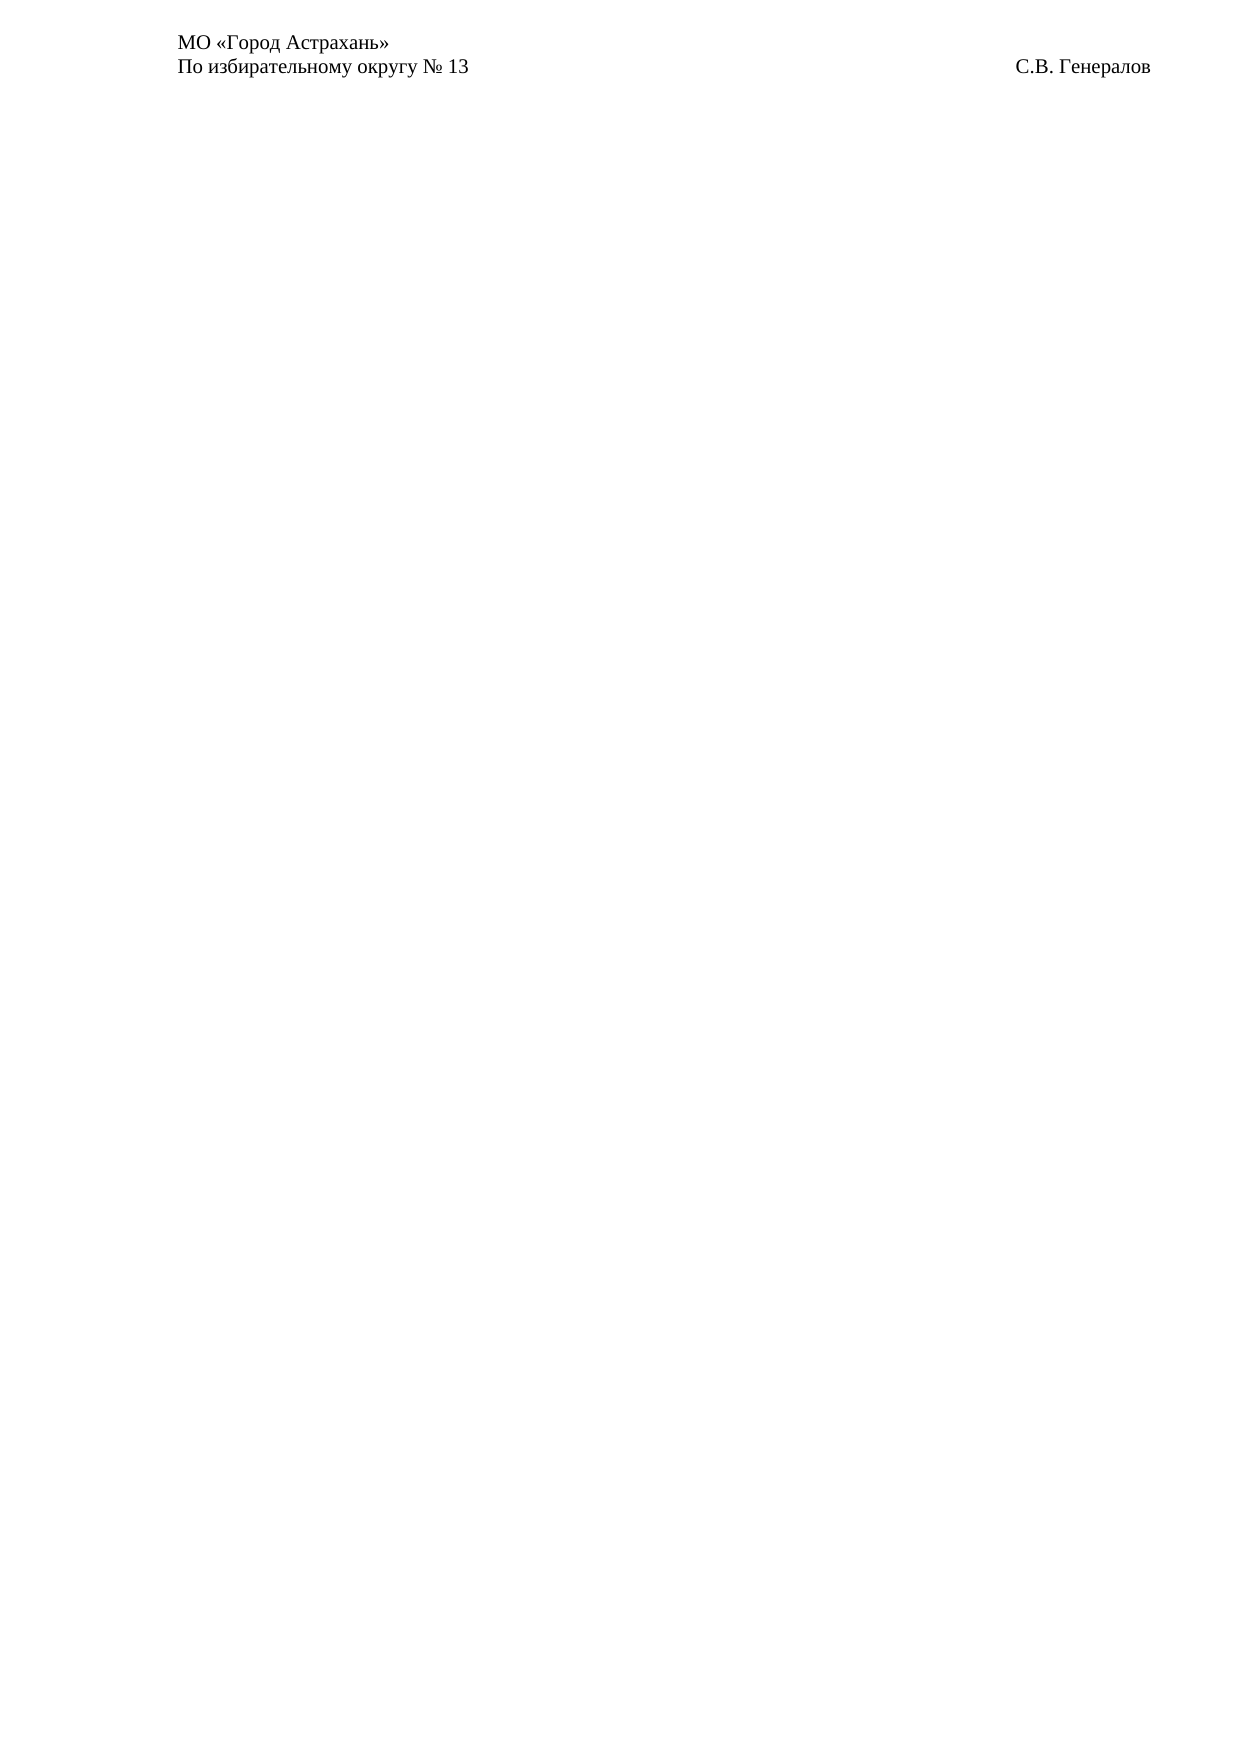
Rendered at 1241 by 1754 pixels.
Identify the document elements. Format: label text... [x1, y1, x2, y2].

text По избирательному округу № 13 С.В. Генералов [177, 54, 1152, 78]
text МО «Город Астрахань» [177, 30, 1152, 54]
